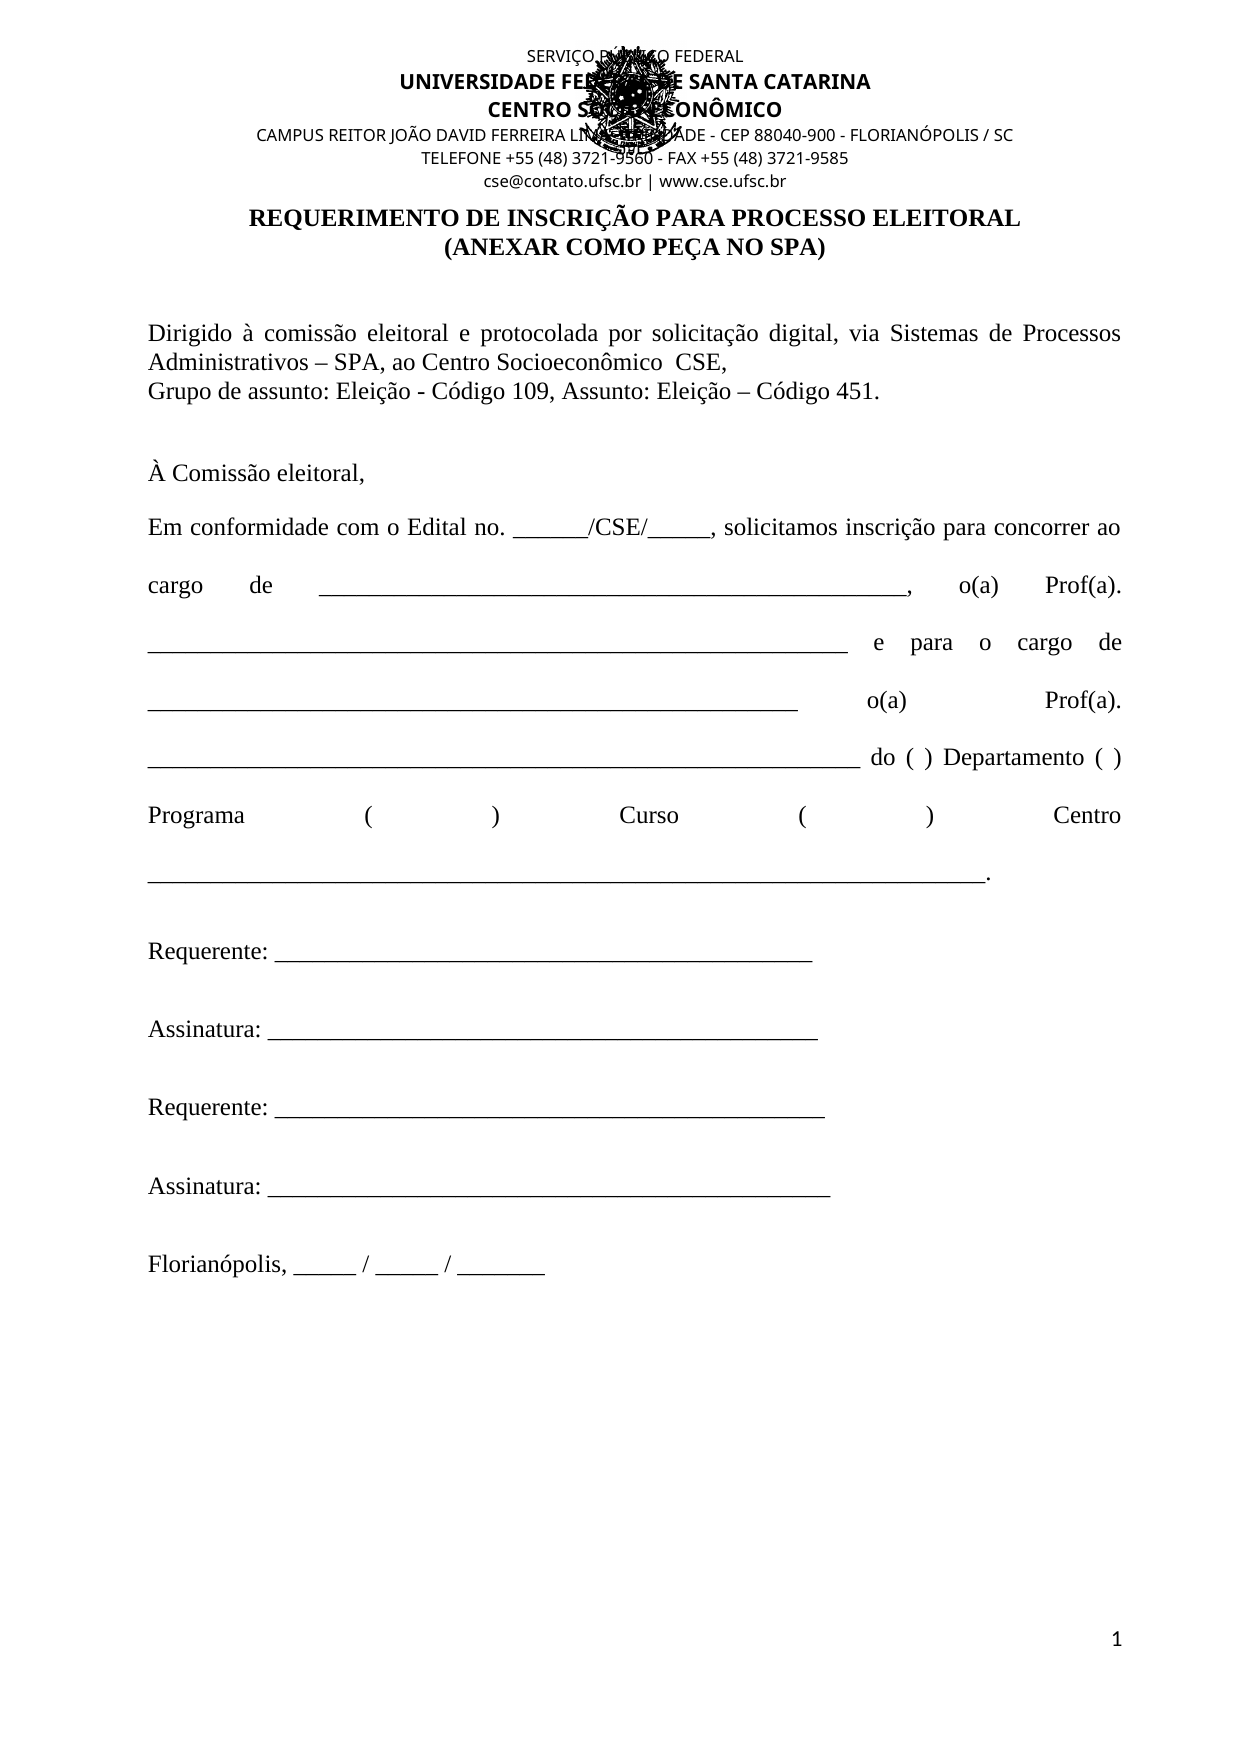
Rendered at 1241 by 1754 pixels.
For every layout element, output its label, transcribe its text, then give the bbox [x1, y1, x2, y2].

picture [679, 105, 686, 115]
text À Comissão eleitoral, [148, 458, 1122, 487]
picture [575, 40, 688, 161]
text Requerente: ___________________________________________ [148, 936, 1122, 964]
text Assinatura: _____________________________________________ [148, 1171, 1122, 1199]
text REQUERIMENTO DE INSCRIÇÃO PARA PROCESSO ELEITORAL [148, 203, 1122, 232]
text Dirigido à comissão eleitoral e protocolada por solicitação digital, via Sistemas de Processos Administrativos – SPA, ao Centro Socioeconômico CSE, [148, 318, 1122, 376]
picture [645, 153, 650, 161]
text Em conformidade com o Edital no. ______/CSE/_____, solicitamos inscrição para concorrer ao cargo de _______________________________________________, o(a) Prof(a). ________________________________________________________ e para o cargo de ____________________________________________________ o(a) Prof(a). _________________________________________________________ do ( ) Departamento ( ) Programa ( ) Curso ( ) Centro ___________________________________________________________________. [148, 512, 1122, 886]
text (ANEXAR COMO PEÇA NO SPA) [148, 232, 1122, 261]
text Requerente: ____________________________________________ [148, 1092, 1122, 1121]
text Assinatura: ____________________________________________ [148, 1014, 1122, 1043]
text Florianópolis, _____ / _____ / _______ [148, 1249, 1122, 1278]
text Grupo de assunto: Eleição - Código 109, Assunto: Eleição – Código 451. [148, 376, 1122, 405]
